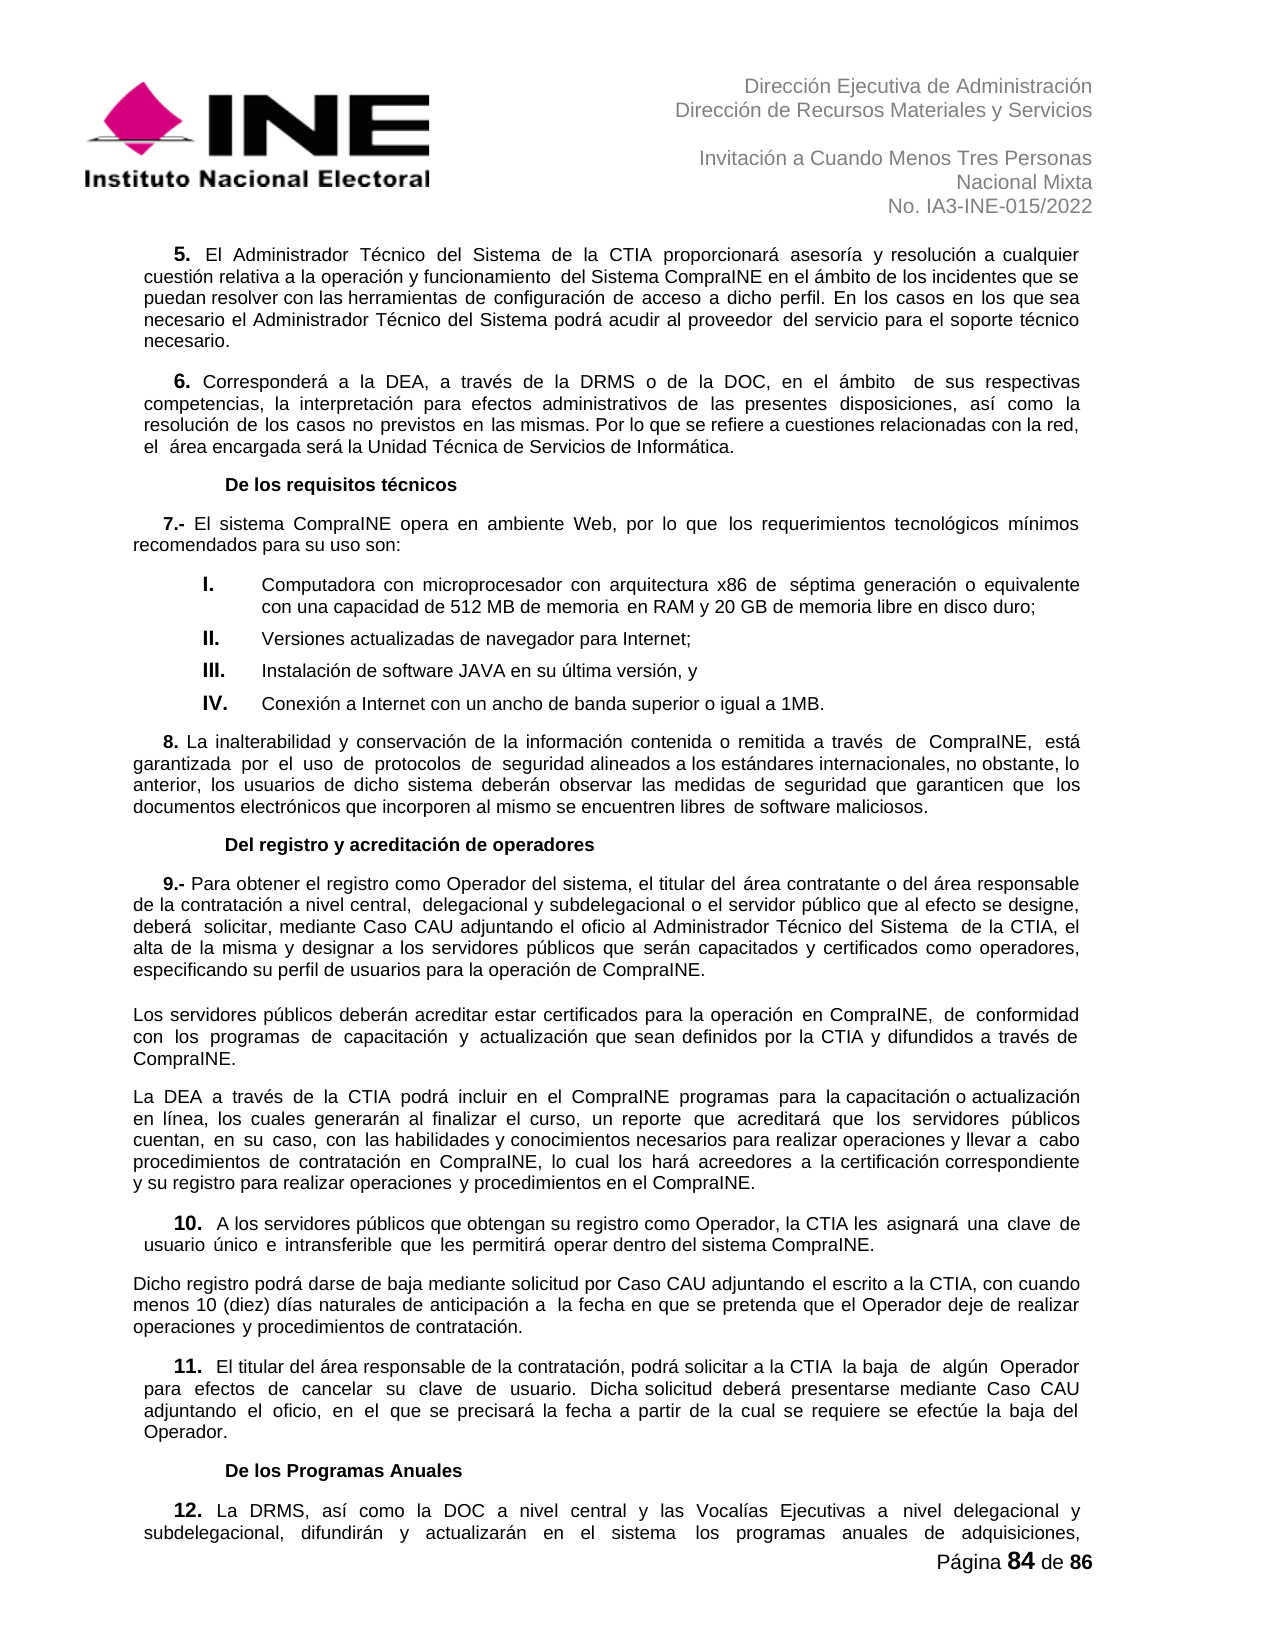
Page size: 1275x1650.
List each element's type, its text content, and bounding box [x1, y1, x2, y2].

text 7.- El sistema CompraINE opera en ambiente Web, por lo que los requerimientos tecnológicos mínimos recomendados para su uso son: [133, 512, 1079, 555]
text La DEA a través de la CTIA podrá incluir en el CompraINE programas para la capacitación o actualización en línea, los cuales generarán al finalizar el curso, un reporte que acreditará que los servidores públicos cuentan, en su caso, con las habilidades y conocimientos necesarios para realizar operaciones y llevar a cabo procedimientos de contratación en CompraINE, lo cual los hará acreedores a la certificación correspondiente y su registro para realizar operaciones y procedimientos en el CompraINE. [133, 1086, 1080, 1193]
list A los servidores públicos que obtengan su registro como Operador, la CTIA les asignará una clave de usuario único e intransferible que les permitirá operar dentro del sistema CompraINE. [143, 1210, 1080, 1256]
text Dicho registro podrá darse de baja mediante solicitud por Caso CAU adjuntando el escrito a la CTIA, con cuando menos 10 (diez) días naturales de anticipación a la fecha en que se pretenda que el Operador deje de realizar operaciones y procedimientos de contratación. [133, 1273, 1080, 1337]
picture [85, 82, 430, 187]
subtitle De los requisitos técnicos [225, 474, 1028, 496]
list Conexión a Internet con un ancho de banda superior o igual a 1MB. [202, 690, 1092, 714]
text Los servidores públicos deberán acreditar estar certificados para la operación en CompraINE, de conformidad con los programas de capacitación y actualización que sean definidos por la CTIA y difundidos a través de CompraINE. [133, 1004, 1079, 1069]
subtitle De los Programas Anuales [225, 1459, 1029, 1481]
list Instalación de software JAVA en su última versión, y [202, 658, 1092, 682]
text 8. La inalterabilidad y conservación de la información contenida o remitida a través de CompraINE, está garantizada por el uso de protocolos de seguridad alineados a los estándares internacionales, no obstante, lo anterior, los usuarios de dicho sistema deberán observar las medidas de seguridad que garanticen que los documentos electrónicos que incorporen al mismo se encuentren libres de software maliciosos. [133, 731, 1080, 817]
list El titular del área responsable de la contratación, podrá solicitar a la CTIA la baja de algún Operador para efectos de cancelar su clave de usuario. Dicha solicitud deberá presentarse mediante Caso CAU adjuntando el oficio, en el que se precisará la fecha a partir de la cual se requiere se efectúe la baja del Operador. [143, 1354, 1080, 1443]
subtitle Del registro y acreditación de operadores [224, 834, 1028, 856]
list Corresponderá a la DEA, a través de la DRMS o de la DOC, en el ámbito de sus respectivas competencias, la interpretación para efectos administrativos de las presentes disposiciones, así como la resolución de los casos no previstos en las mismas. Por lo que se refiere a cuestiones relacionadas con la red, el área encargada será la Unidad Técnica de Servicios de Informática. [143, 368, 1080, 457]
list El Administrador Técnico del Sistema de la CTIA proporcionará asesoría y resolución a cualquier cuestión relativa a la operación y funcionamiento del Sistema CompraINE en el ámbito de los incidentes que se puedan resolver con las herramientas de configuración de acceso a dicho perfil. En los casos en los que sea necesario el Administrador Técnico del Sistema podrá acudir al proveedor del servicio para el soporte técnico necesario. [143, 242, 1080, 352]
list Computadora con microprocesador con arquitectura x86 de séptima generación o equivalente con una capacidad de 512 MB de memoria en RAM y 20 GB de memoria libre en disco duro; [202, 572, 1080, 618]
text 9.- Para obtener el registro como Operador del sistema, el titular del área contratante o del área responsable de la contratación a nivel central, delegacional y subdelegacional o el servidor público que al efecto se designe, deberá solicitar, mediante Caso CAU adjuntando el oficio al Administrador Técnico del Sistema de la CTIA, el alta de la misma y designar a los servidores públicos que serán capacitados y certificados como operadores, especificando su perfil de usuarios para la operación de CompraINE. [133, 872, 1080, 980]
list Versiones actualizadas de navegador para Internet; [202, 626, 1092, 650]
